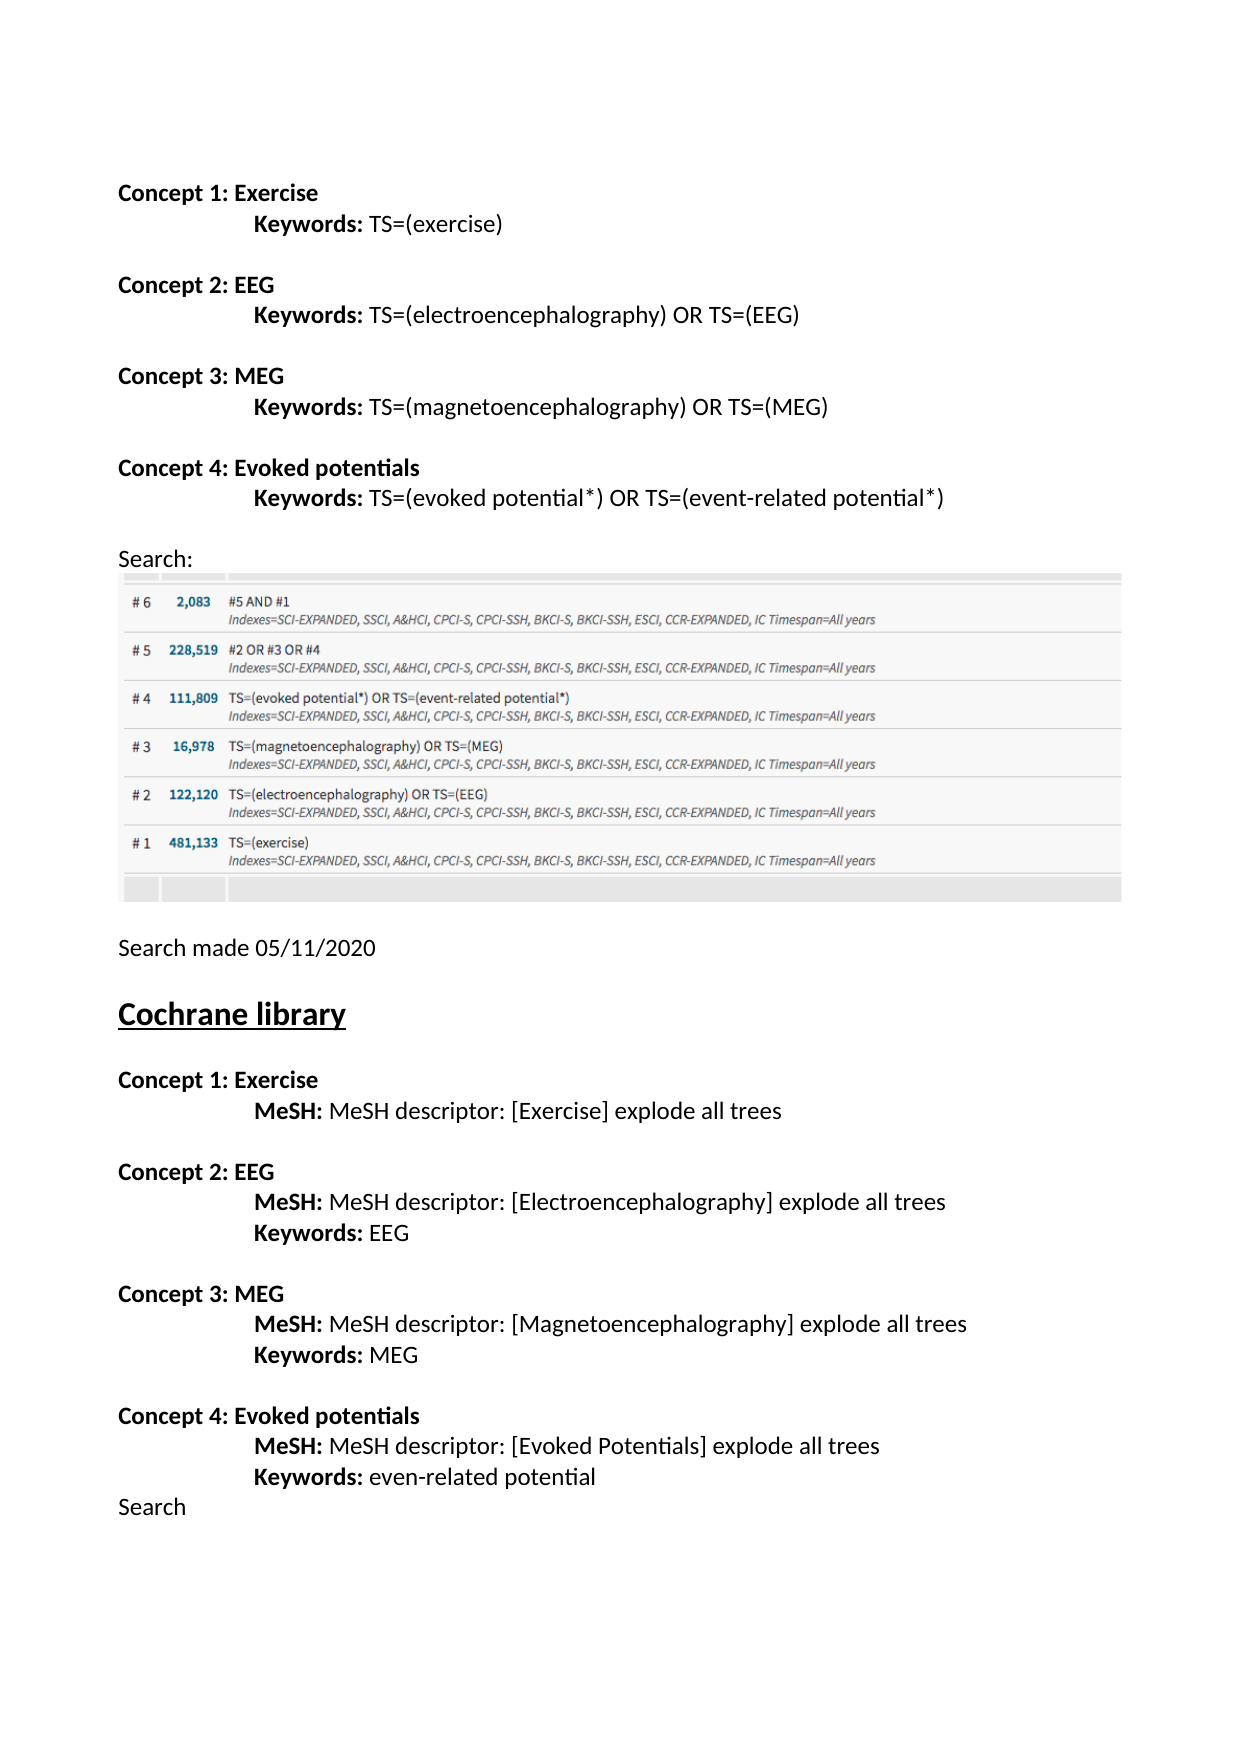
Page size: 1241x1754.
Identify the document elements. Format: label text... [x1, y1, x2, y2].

text Concept 3: MEG [118, 1278, 1122, 1308]
text Keywords: TS=(exercise) [118, 208, 1122, 238]
text Search: [118, 543, 1122, 573]
text Keywords: TS=(electroencephalography) OR TS=(EEG) [118, 299, 1122, 330]
text Concept 1: Exercise [118, 177, 1122, 208]
picture [118, 573, 1122, 902]
text MeSH: MeSH descriptor: [Electroencephalography] explode all trees [118, 1186, 1122, 1217]
text MeSH: MeSH descriptor: [Exercise] explode all trees [118, 1095, 1122, 1125]
text Concept 2: EEG [118, 1156, 1122, 1186]
text Concept 4: Evoked potentials [118, 1400, 1122, 1431]
text Search made 05/11/2020 [118, 932, 1122, 962]
text Keywords: TS=(magnetoencephalography) OR TS=(MEG) [118, 391, 1122, 421]
text Search [118, 1492, 1122, 1522]
text Keywords: MEG [118, 1339, 1122, 1369]
text Keywords: TS=(evoked potential*) OR TS=(event-related potential*) [118, 482, 1122, 513]
text Cochrane library [118, 993, 1122, 1034]
text Concept 2: EEG [118, 269, 1122, 299]
text Concept 1: Exercise [118, 1064, 1122, 1095]
text Keywords: even-related potential [118, 1461, 1122, 1492]
text MeSH: MeSH descriptor: [Magnetoencephalography] explode all trees [118, 1308, 1122, 1339]
text Concept 3: MEG [118, 360, 1122, 391]
text Concept 4: Evoked potentials [118, 452, 1122, 482]
text Keywords: EEG [118, 1217, 1122, 1247]
text MeSH: MeSH descriptor: [Evoked Potentials] explode all trees [118, 1431, 1122, 1461]
